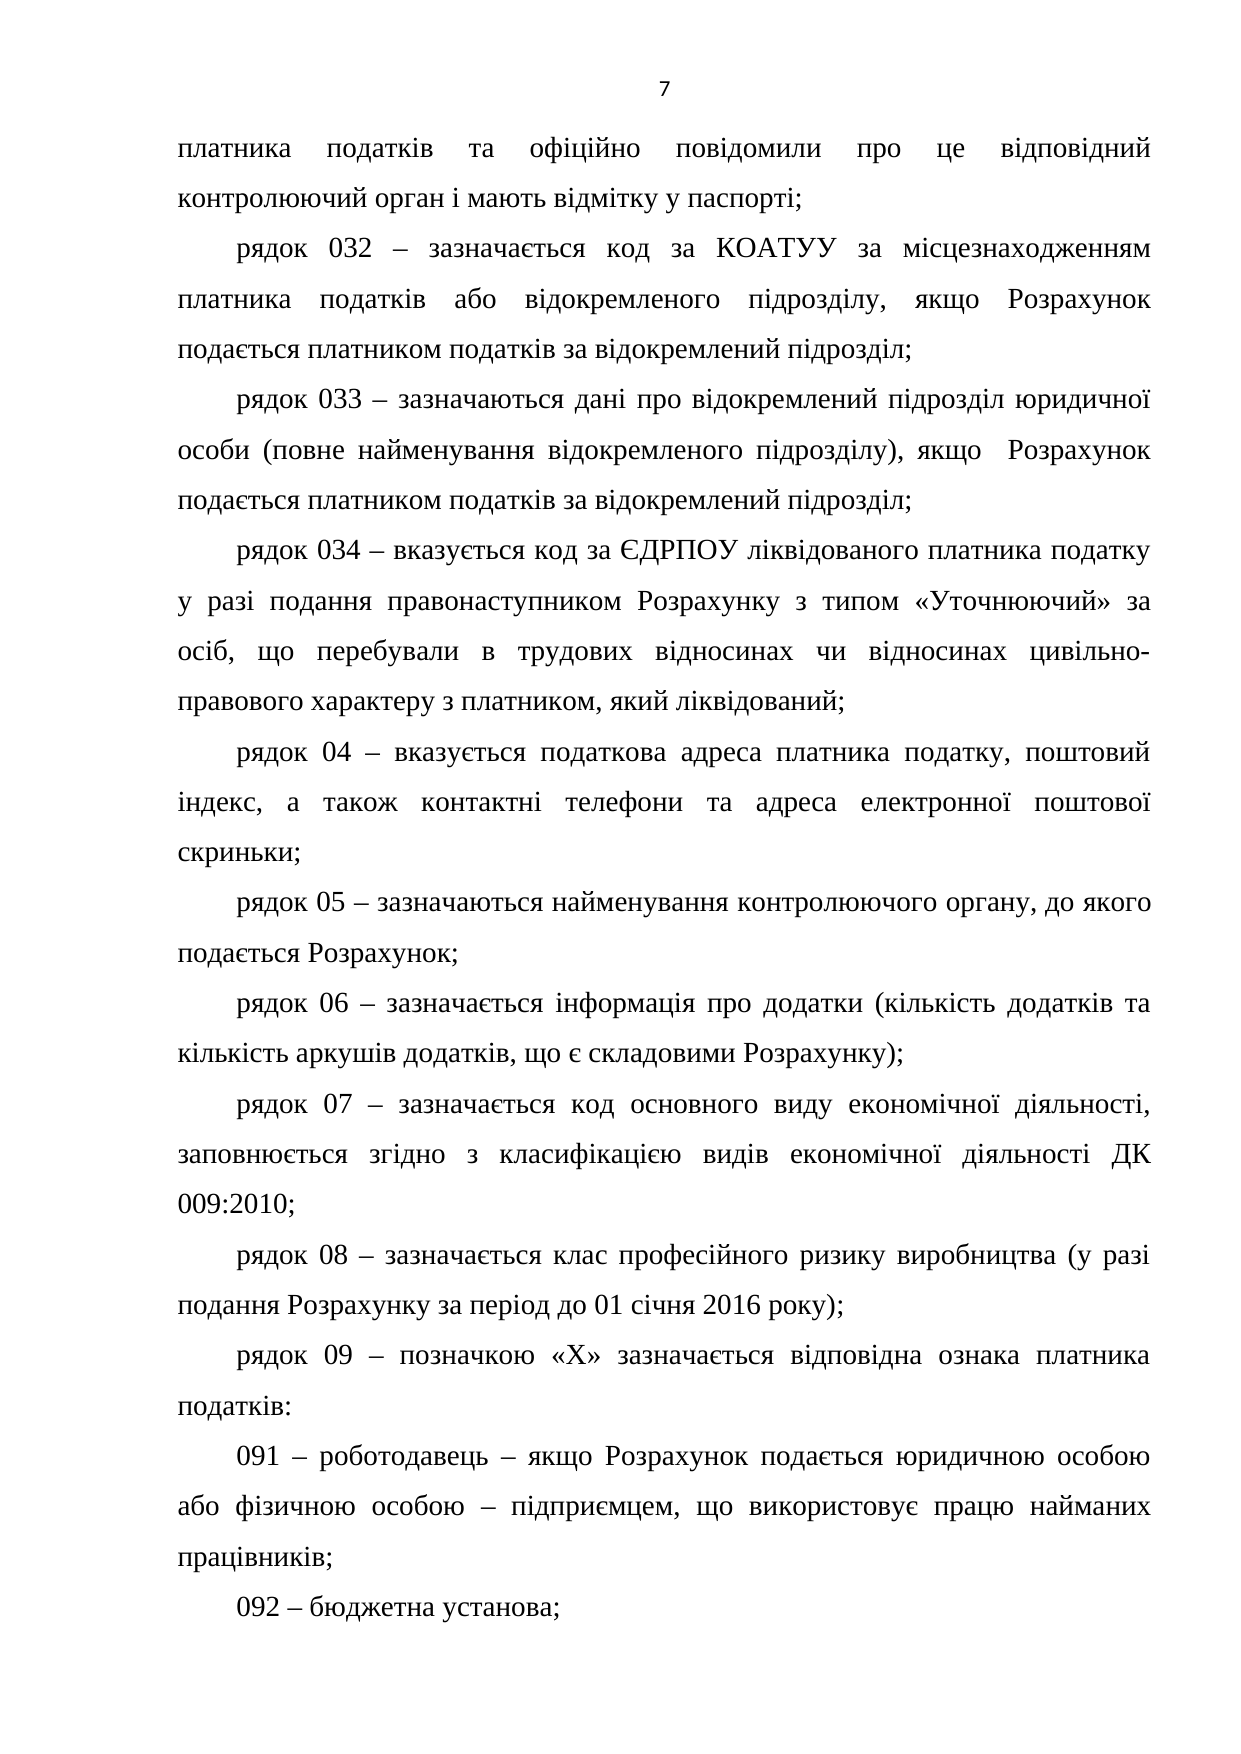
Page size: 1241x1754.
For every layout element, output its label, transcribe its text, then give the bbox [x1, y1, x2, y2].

text рядок 04 – вказується податкова адреса платника податку, поштовий індекс, а також контактні телефони та адреса електронної поштової скриньки; [177, 734, 1152, 868]
text рядок 05 – зазначаються найменування контролюючого органу, до якого подається Розрахунок; [177, 884, 1152, 968]
text рядок 06 – зазначається інформація про додатки (кількість додатків та кількість аркушів додатків, що є складовими Розрахунку); [177, 985, 1152, 1069]
text рядок 033 – зазначаються дані про відокремлений підрозділ юридичної особи (повне найменування відокремленого підрозділу), якщо Розрахунок подається платником податків за відокремлений підрозділ; [177, 381, 1152, 516]
text 092 – бюджетна установа; [177, 1589, 1152, 1622]
text рядок 07 – зазначається код основного виду економічної діяльності, заповнюється згідно з класифікацією видів економічної діяльності ДК 009:2010; [177, 1086, 1152, 1220]
text рядок 09 – позначкою «Х» зазначається відповідна ознака платника податків: [177, 1337, 1152, 1421]
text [177, 130, 1152, 214]
text 091 – роботодавець – якщо Розрахунок подається юридичною особою або фізичною особою – підприємцем, що використовує працю найманих працівників; [177, 1438, 1152, 1572]
text рядок 08 – зазначається клас професійного ризику виробництва (у разі подання Розрахунку за період до 01 січня 2016 року); [177, 1237, 1152, 1321]
text рядок 034 – вказується код за ЄДРПОУ ліквідованого платника податку у разі подання правонаступником Розрахунку з типом «Уточнюючий» за осіб, що перебували в трудових відносинах чи відносинах цивільно-правового характеру з платником, який ліквідований; [177, 532, 1152, 717]
text рядок 032 – зазначається код за КОАТУУ за місцезнаходженням платника податків або відокремленого підрозділу, якщо Розрахунок подається платником податків за відокремлений підрозділ; [177, 231, 1152, 365]
